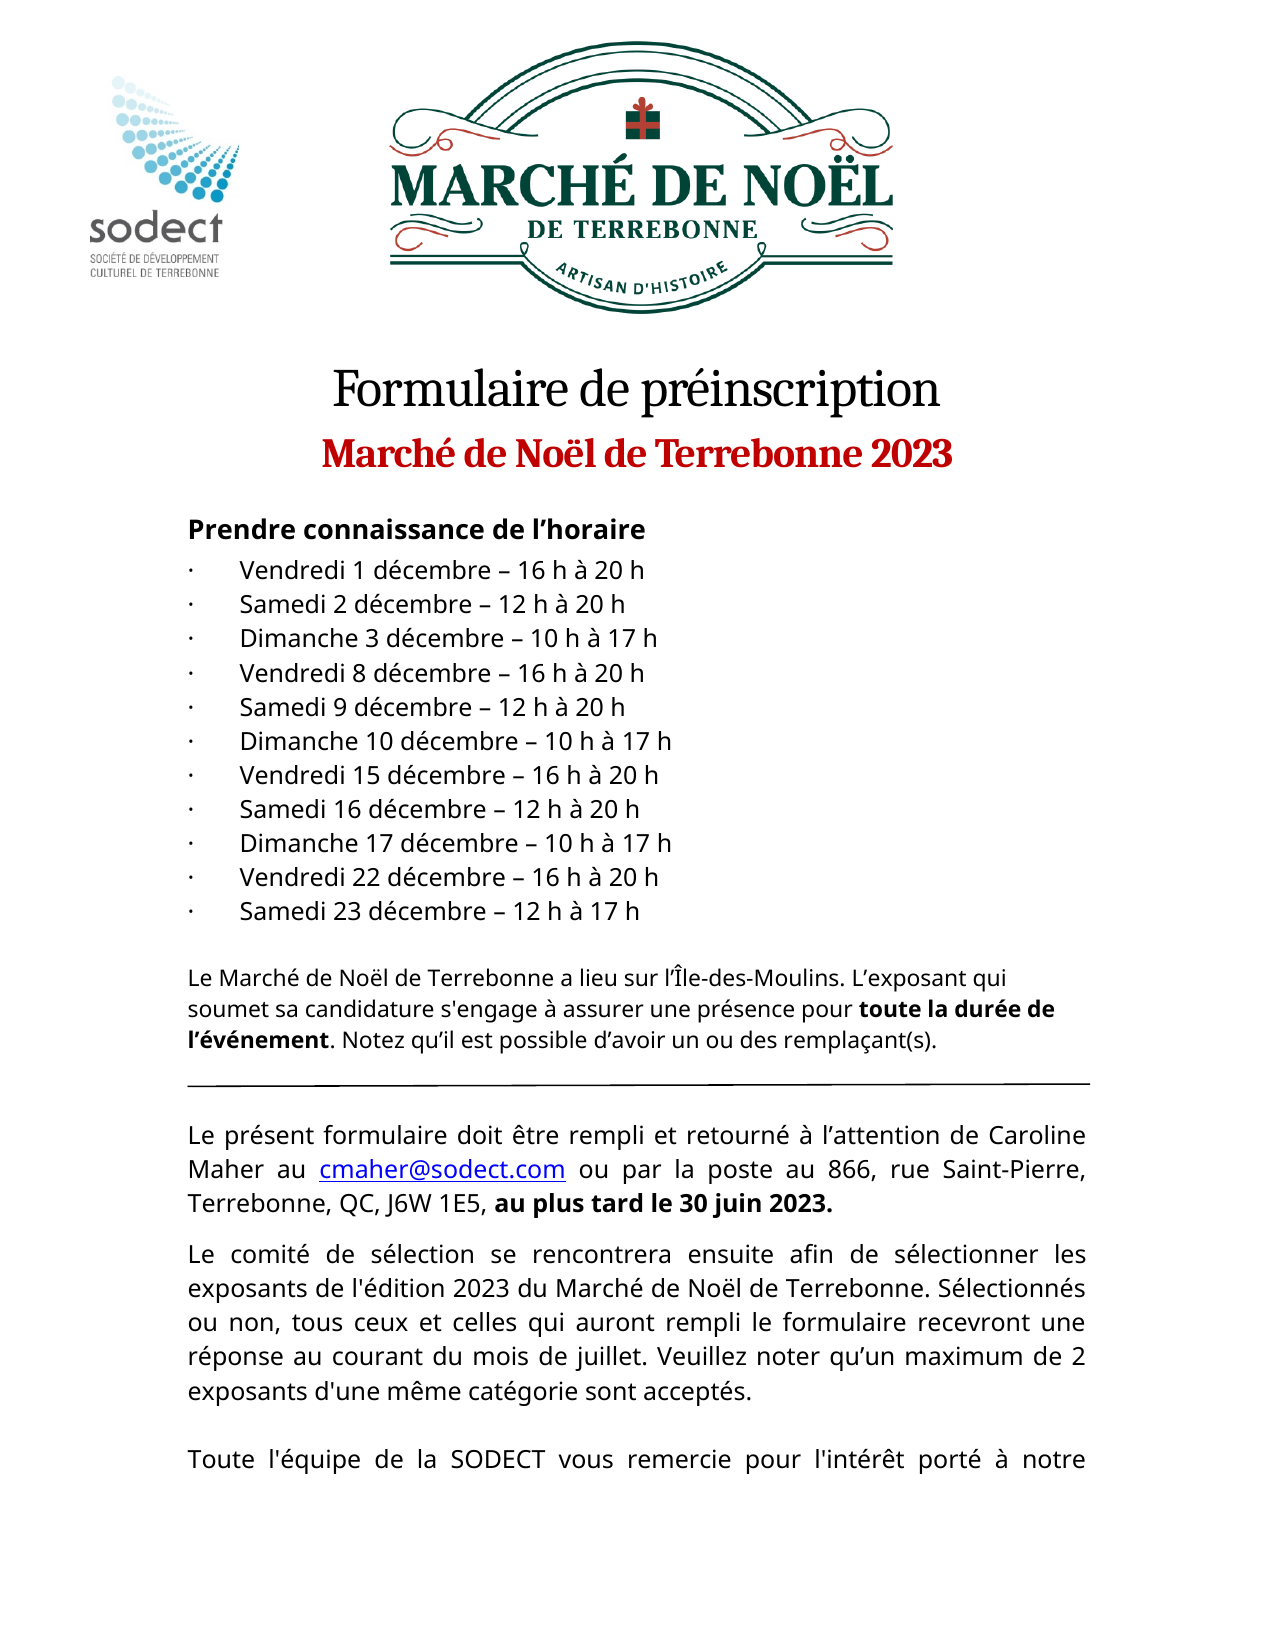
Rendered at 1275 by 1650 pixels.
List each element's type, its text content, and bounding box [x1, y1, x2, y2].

text Le comité de sélection se rencontrera ensuite afin de sélectionner les exposants de l'édition 2023 du Marché de Noël de Terrebonne. Sélectionnés ou non, tous ceux et celles qui auront rempli le formulaire recevront une réponse au courant du mois de juillet. Veuillez noter qu’un maximum de 2 exposants d'une même catégorie sont acceptés. [187, 1237, 1087, 1407]
text Marché de Noël de Terrebonne 2023 [187, 429, 1087, 477]
text Le présent formulaire doit être rempli et retourné à l’attention de Caroline Maher au cmaher@sodect.com ou par la poste au 866, rue Saint-Pierre, Terrebonne, QC, J6W 1E5, au plus tard le 30 juin 2023. [187, 1118, 1087, 1220]
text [187, 1407, 1087, 1475]
text Formulaire de préinscription [187, 358, 1087, 420]
text · Vendredi 1 décembre – 16 h à 20 h · Samedi 2 décembre – 12 h à 20 h · Dimanche 3 décembre – 10 h à 17 h · Vendredi 8 décembre – 16 h à 20 h · Samedi 9 décembre – 12 h à 20 h · Dimanche 10 décembre – 10 h à 17 h · Vendredi 15 décembre – 16 h à 20 h · Samedi 16 décembre – 12 h à 20 h · Dimanche 17 décembre – 10 h à 17 h [187, 553, 1087, 859]
text · Vendredi 22 décembre – 16 h à 20 h · Samedi 23 décembre – 12 h à 17 h [187, 859, 1087, 928]
text Le Marché de Noël de Terrebonne a lieu sur l’Île-des-Moulins. L’exposant qui soumet sa candidature s'engage à assurer une présence pour toute la durée de l’événement. Notez qu’il est possible d’avoir un ou des remplaçant(s). [187, 962, 1087, 1056]
picture [90, 76, 240, 277]
text Prendre connaissance de l’horaire [187, 511, 1087, 547]
picture [360, 24, 915, 332]
